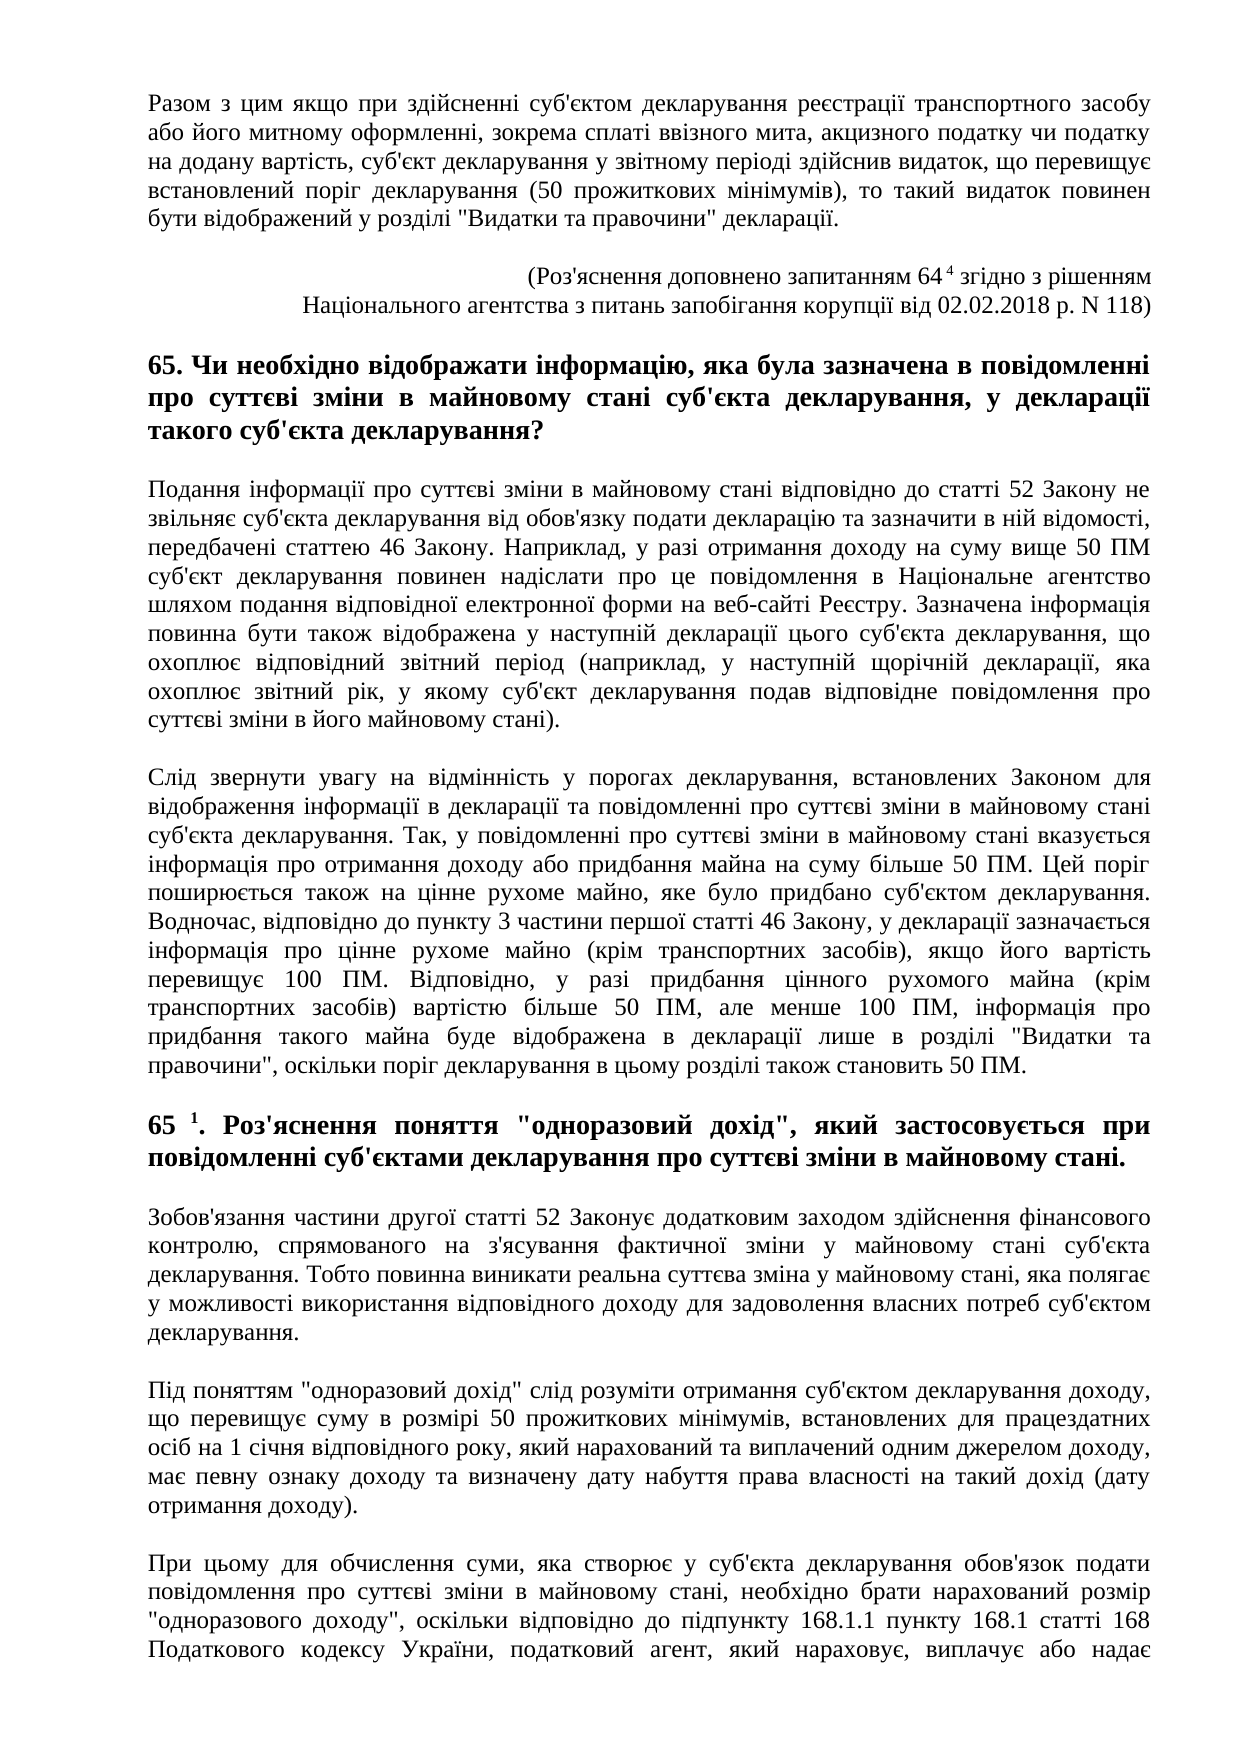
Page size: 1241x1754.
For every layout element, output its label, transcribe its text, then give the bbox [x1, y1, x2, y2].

text Подання інформації про суттєві зміни в майновому стані відповідно до статті 52 Закону не звільняє суб'єкта декларування від обов'язку подати декларацію та зазначити в ній відомості, передбачені статтею 46 Закону. Наприклад, у разі отримання доходу на суму вище 50 ПМ суб'єкт декларування повинен надіслати про це повідомлення в Національне агентство шляхом подання відповідної електронної форми на веб-сайті Реєстру. Зазначена інформація повинна бути також відображена у наступній декларації цього суб'єкта декларування, що охоплює відповідний звітний період (наприклад, у наступній щорічній декларації, яка охоплює звітний рік, у якому суб'єкт декларування подав відповідне повідомлення про суттєві зміни в його майновому стані). [148, 474, 1152, 733]
text (Роз'яснення доповнено запитанням 64 4 згідно з рішенням Національного агентства з питань запобігання корупції від 02.02.2018 р. N 118) [148, 261, 1152, 319]
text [148, 1548, 1152, 1663]
subtitle 65. Чи необхідно відображати інформацію, яка була зазначена в повідомленні про суттєві зміни в майновому стані суб'єкта декларування, у декларації такого суб'єкта декларування? [148, 348, 1152, 445]
text Разом з цим якщо при здійсненні суб'єктом декларування реєстрації транспортного засобу або його митному оформленні, зокрема сплаті ввізного мита, акцизного податку чи податку на додану вартість, суб'єкт декларування у звітному періоді здійснив видаток, що перевищує встановлений поріг декларування (50 прожиткових мінімумів), то такий видаток повинен бути відображений у розділі "Видатки та правочини" декларації. [148, 88, 1152, 232]
text Зобов'язання частини другої статті 52 Законує додатковим заходом здійснення фінансового контролю, спрямованого на з'ясування фактичної зміни у майновому стані суб'єкта декларування. Тобто повинна виникати реальна суттєва зміна у майновому стані, яка полягає у можливості використання відповідного доходу для задоволення власних потреб суб'єктом декларування. [148, 1202, 1152, 1346]
subtitle 65 1. Роз'яснення поняття "одноразовий дохід", який застосовується при повідомленні суб'єктами декларування про суттєві зміни в майновому стані. [148, 1108, 1152, 1173]
text Під поняттям "одноразовий дохід" слід розуміти отримання суб'єктом декларування доходу, що перевищує суму в розмірі 50 прожиткових мінімумів, встановлених для працездатних осіб на 1 січня відповідного року, який нарахований та виплачений одним джерелом доходу, має певну ознаку доходу та визначену дату набуття права власності на такий дохід (дату отримання доходу). [148, 1375, 1152, 1518]
text Слід звернути увагу на відмінність у порогах декларування, встановлених Законом для відображення інформації в декларації та повідомленні про суттєві зміни в майновому стані суб'єкта декларування. Так, у повідомленні про суттєві зміни в майновому стані вказується інформація про отримання доходу або придбання майна на суму більше 50 ПМ. Цей поріг поширюється також на цінне рухоме майно, яке було придбано суб'єктом декларування. Водночас, відповідно до пункту 3 частини першої статті 46 Закону, у декларації зазначається інформація про цінне рухоме майно (крім транспортних засобів), якщо його вартість перевищує 100 ПМ. Відповідно, у разі придбання цінного рухомого майна (крім транспортних засобів) вартістю більше 50 ПМ, але менше 100 ПМ, інформація про придбання такого майна буде відображена в декларації лише в розділі "Видатки та правочини", оскільки поріг декларування в цьому розділі також становить 50 ПМ. [148, 762, 1152, 1079]
